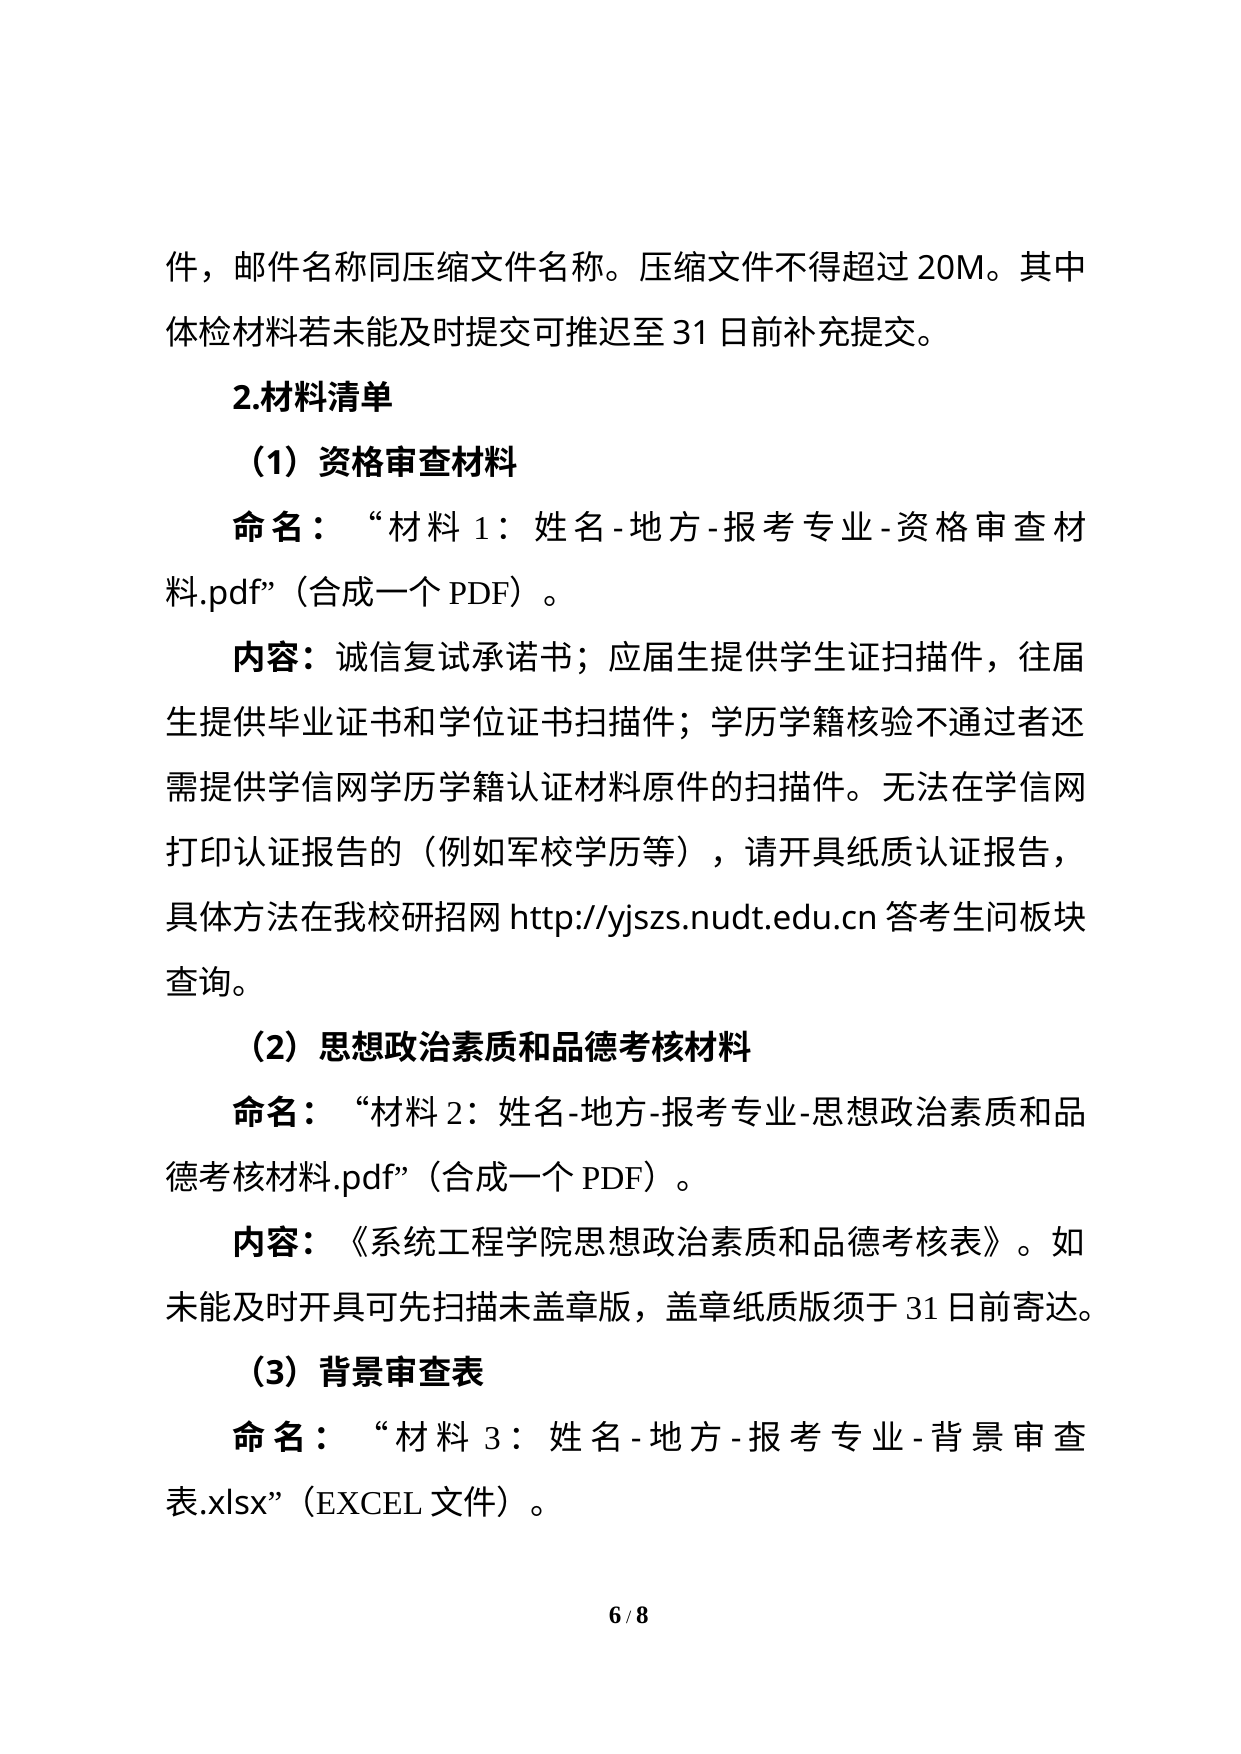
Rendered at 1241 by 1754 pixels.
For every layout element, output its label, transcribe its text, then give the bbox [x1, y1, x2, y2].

text （1）资格审查材料 [165, 428, 1087, 493]
text 内容：《系统工程学院思想政治素质和品德考核表》。如未能及时开具可先扫描未盖章版，盖章纸质版须于31日前寄达。 [165, 1208, 1087, 1338]
text 2.材料清单 [165, 363, 1087, 428]
text 命名：“材料3：姓名-地方-报考专业-背景审查表.xlsx”（EXCEL文件）。 [165, 1403, 1087, 1533]
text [165, 233, 1087, 363]
text （3）背景审查表 [165, 1338, 1087, 1403]
text （2）思想政治素质和品德考核材料 [165, 1013, 1087, 1078]
text 内容：诚信复试承诺书；应届生提供学生证扫描件，往届生提供毕业证书和学位证书扫描件；学历学籍核验不通过者还需提供学信网学历学籍认证材料原件的扫描件。无法在学信网打印认证报告的（例如军校学历等），请开具纸质认证报告，具体方法在我校研招网http://yjszs.nudt.edu.cn答考生问板块查询。 [165, 623, 1087, 1013]
text 命名：“材料2：姓名-地方-报考专业-思想政治素质和品德考核材料.pdf”（合成一个PDF）。 [165, 1078, 1087, 1208]
text 命名：“材料1：姓名-地方-报考专业-资格审查材料.pdf”（合成一个PDF）。 [165, 493, 1087, 623]
